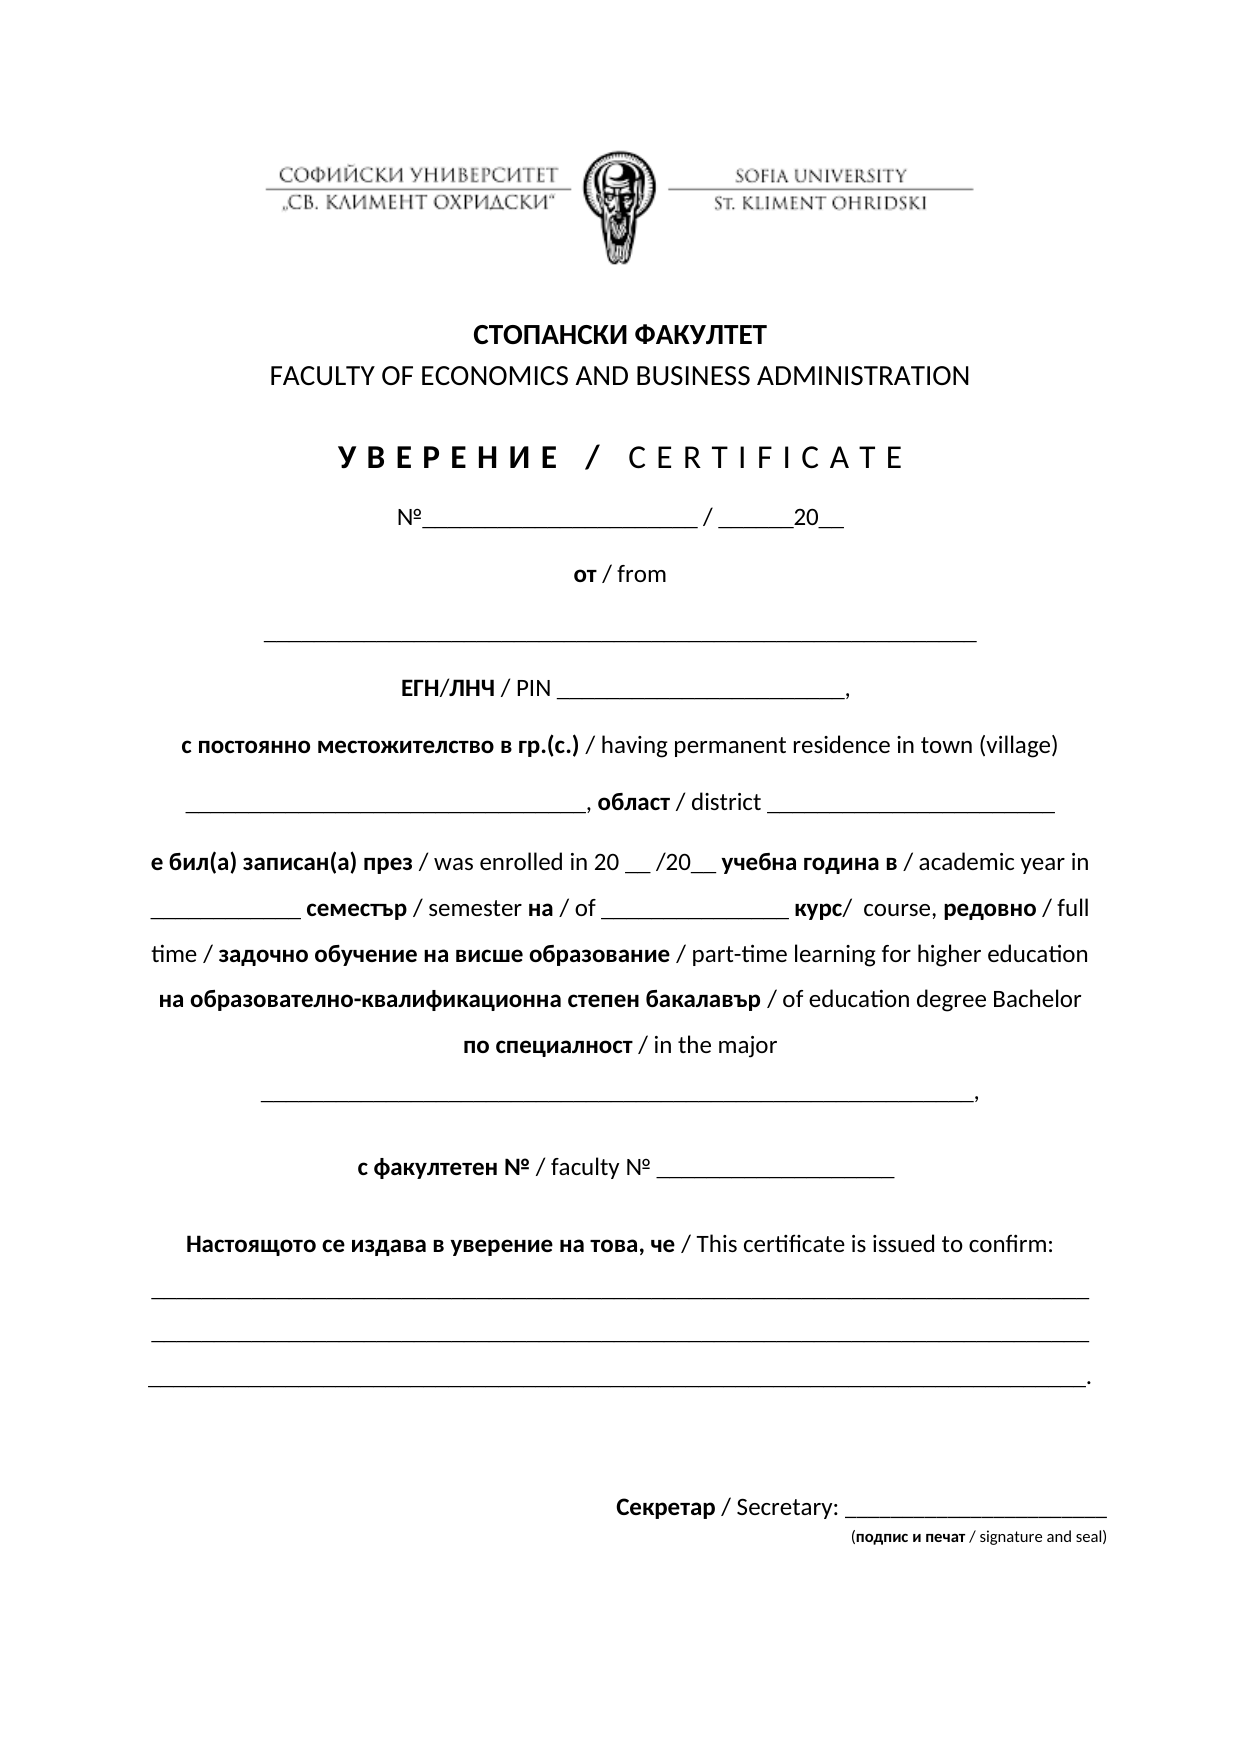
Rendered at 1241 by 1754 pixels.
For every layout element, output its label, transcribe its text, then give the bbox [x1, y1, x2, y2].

picture [238, 115, 1002, 277]
text е бил(а) записан(а) през / was enrolled in 20 /20 учебна година в / academic year in семестър / semester на / of курс/ course, редовно / full time / задочно обучение на висше образование / part-time learning for higher education на образователно-квалификационна степен бакалавър / of education degree Bachelor по специалност / in the major , [148, 846, 1092, 1105]
text ЕГН/ЛНЧ / PIN , [260, 676, 991, 702]
text с постоянно местожителство в гр.(с.) / having permanent residence in town (village) [148, 732, 1092, 758]
text № / 20 [148, 505, 1092, 531]
text УВЕРЕНИЕ / CERTIFICATE [148, 448, 1092, 474]
text Секретар / Secretary: [148, 1491, 1107, 1521]
text сТОПАНСКИ ФАКУЛТЕТ [148, 316, 1093, 352]
text Настоящото се издава в уверение на това, че / This certificate is issued to confirm: . [148, 1228, 1092, 1391]
text (подпис и печат / signature and seal) [148, 1526, 1107, 1546]
text от / from [148, 562, 1092, 588]
text с факултетен № / faculty № [260, 1152, 991, 1182]
text FACULTY OF ECONOMICS AND BUSINESS ADMINISTRATION [148, 357, 1093, 393]
text , област / district [148, 789, 1092, 815]
